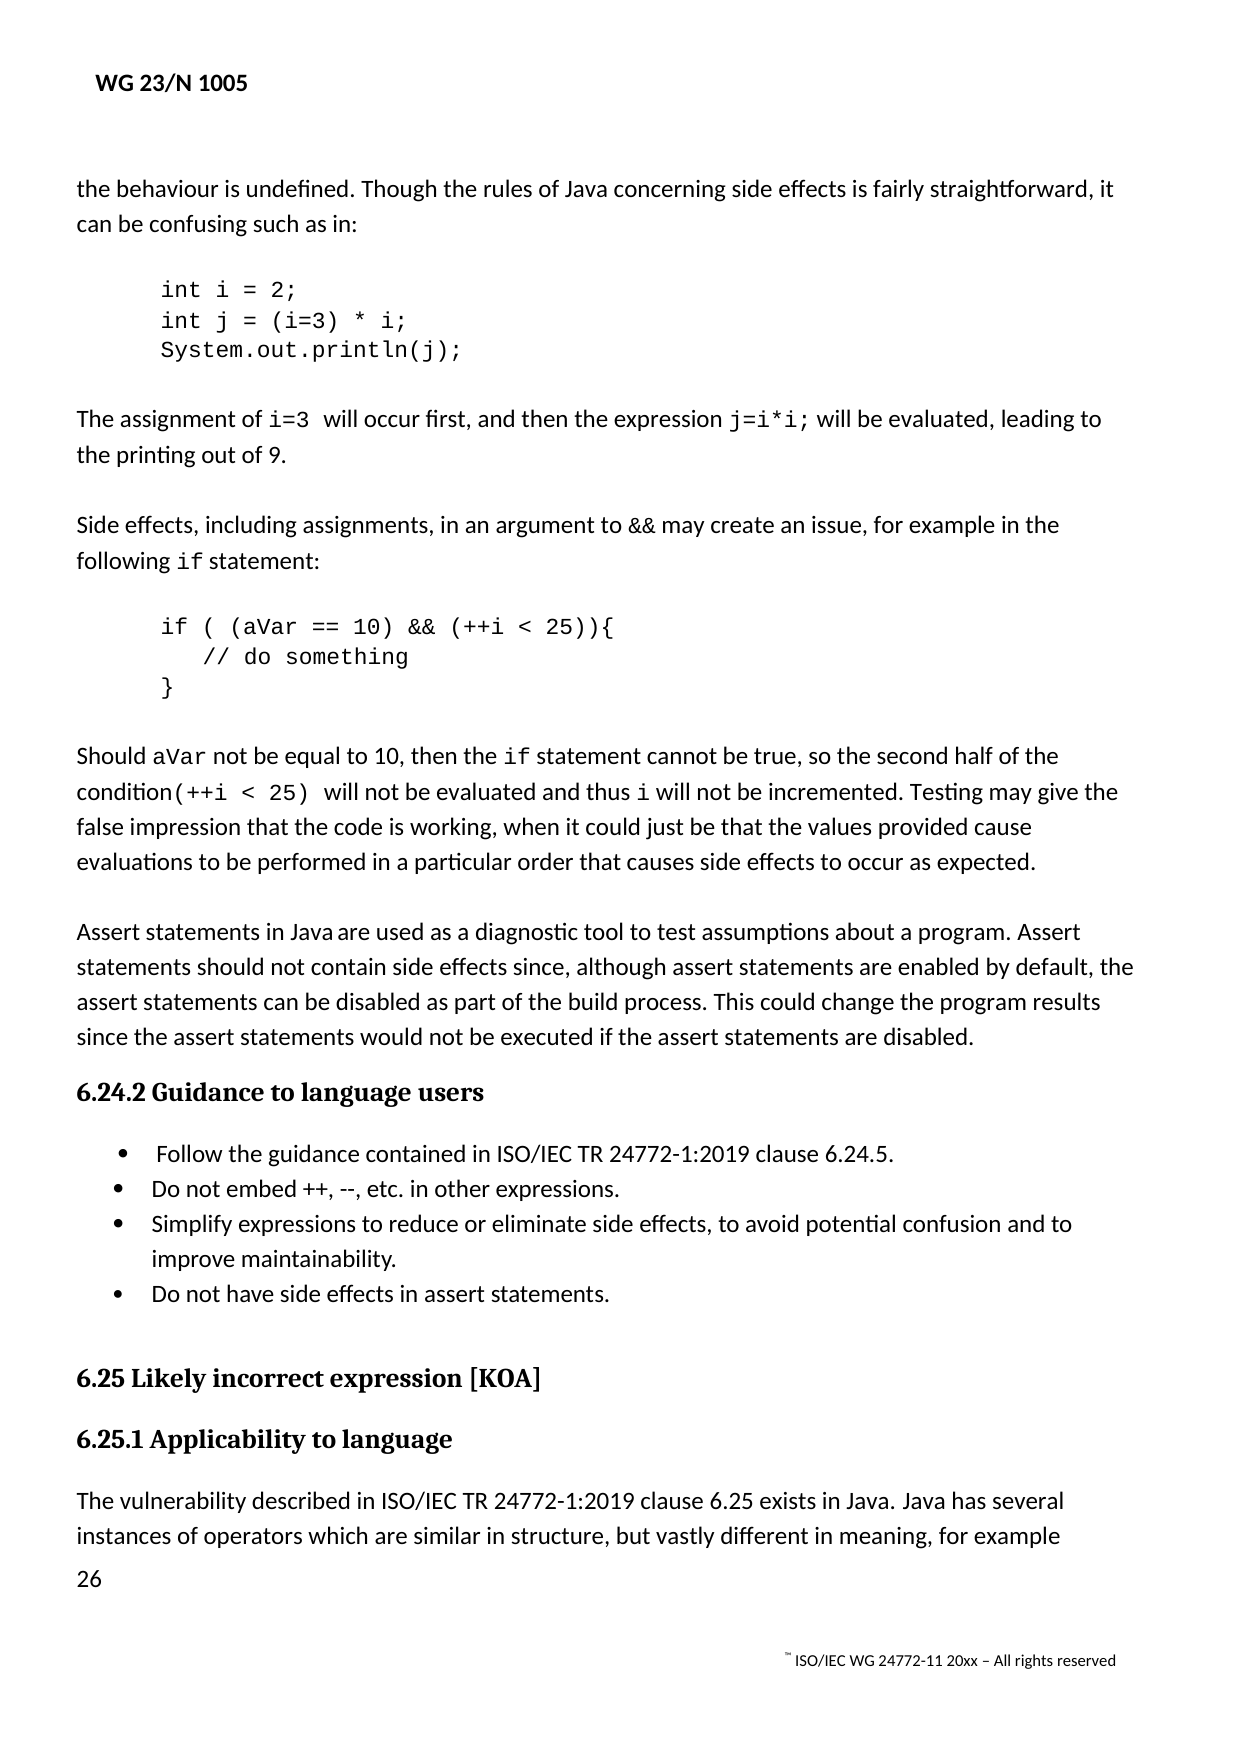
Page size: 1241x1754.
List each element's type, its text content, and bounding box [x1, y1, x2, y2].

text if ( (aVar == 10) && (++i < 25)){ [118, 616, 1140, 642]
list Follow the guidance contained in ISO/IEC TR 24772-1:2019 clause 6.24.5. [118, 1138, 1140, 1168]
text Side effects, including assignments, in an argument to && may create an issue, for example in the following if statement: [76, 509, 1140, 576]
text int j = (i=3) * i; [76, 309, 1140, 335]
list Simplify expressions to reduce or eliminate side effects, to avoid potential confusion and to improve maintainability. [114, 1208, 1140, 1273]
text int i = 2; [76, 278, 1140, 304]
text the behaviour is undefined. Though the rules of Java concerning side effects is fairly straightforward, it can be confusing such as in: [76, 173, 1140, 239]
text } [76, 675, 1140, 701]
text // do something [76, 645, 1140, 671]
text Should aVar not be equal to 10, then the if statement cannot be true, so the second half of the condition(++i < 25) will not be evaluated and thus i will not be incremented. Testing may give the false impression that the code is working, when it could just be that the values provided cause evaluations to be performed in a particular order that causes side effects to occur as expected. [76, 740, 1140, 877]
text The assignment of i=3 will occur first, and then the expression j=i*i; will be evaluated, leading to the printing out of 9. [76, 404, 1140, 470]
list Do not have side effects in assert statements. [114, 1278, 1140, 1308]
text System.out.println(j); [76, 339, 1140, 365]
subtitle 6.25 Likely incorrect expression [KOA] [76, 1363, 1140, 1394]
text Assert statements in Java are used as a diagnostic tool to test assumptions about a program. Assert statements should not contain side effects since, although assert statements are enabled by default, the assert statements can be disabled as part of the build process. This could change the program results since the assert statements would not be executed if the assert statements are disabled. [76, 916, 1140, 1052]
list Do not embed ++, --, etc. in other expressions. [114, 1173, 1140, 1203]
subtitle 6.25.1 Applicability to language [76, 1424, 1140, 1455]
subtitle 6.24.2 Guidance to language users [76, 1077, 1140, 1108]
